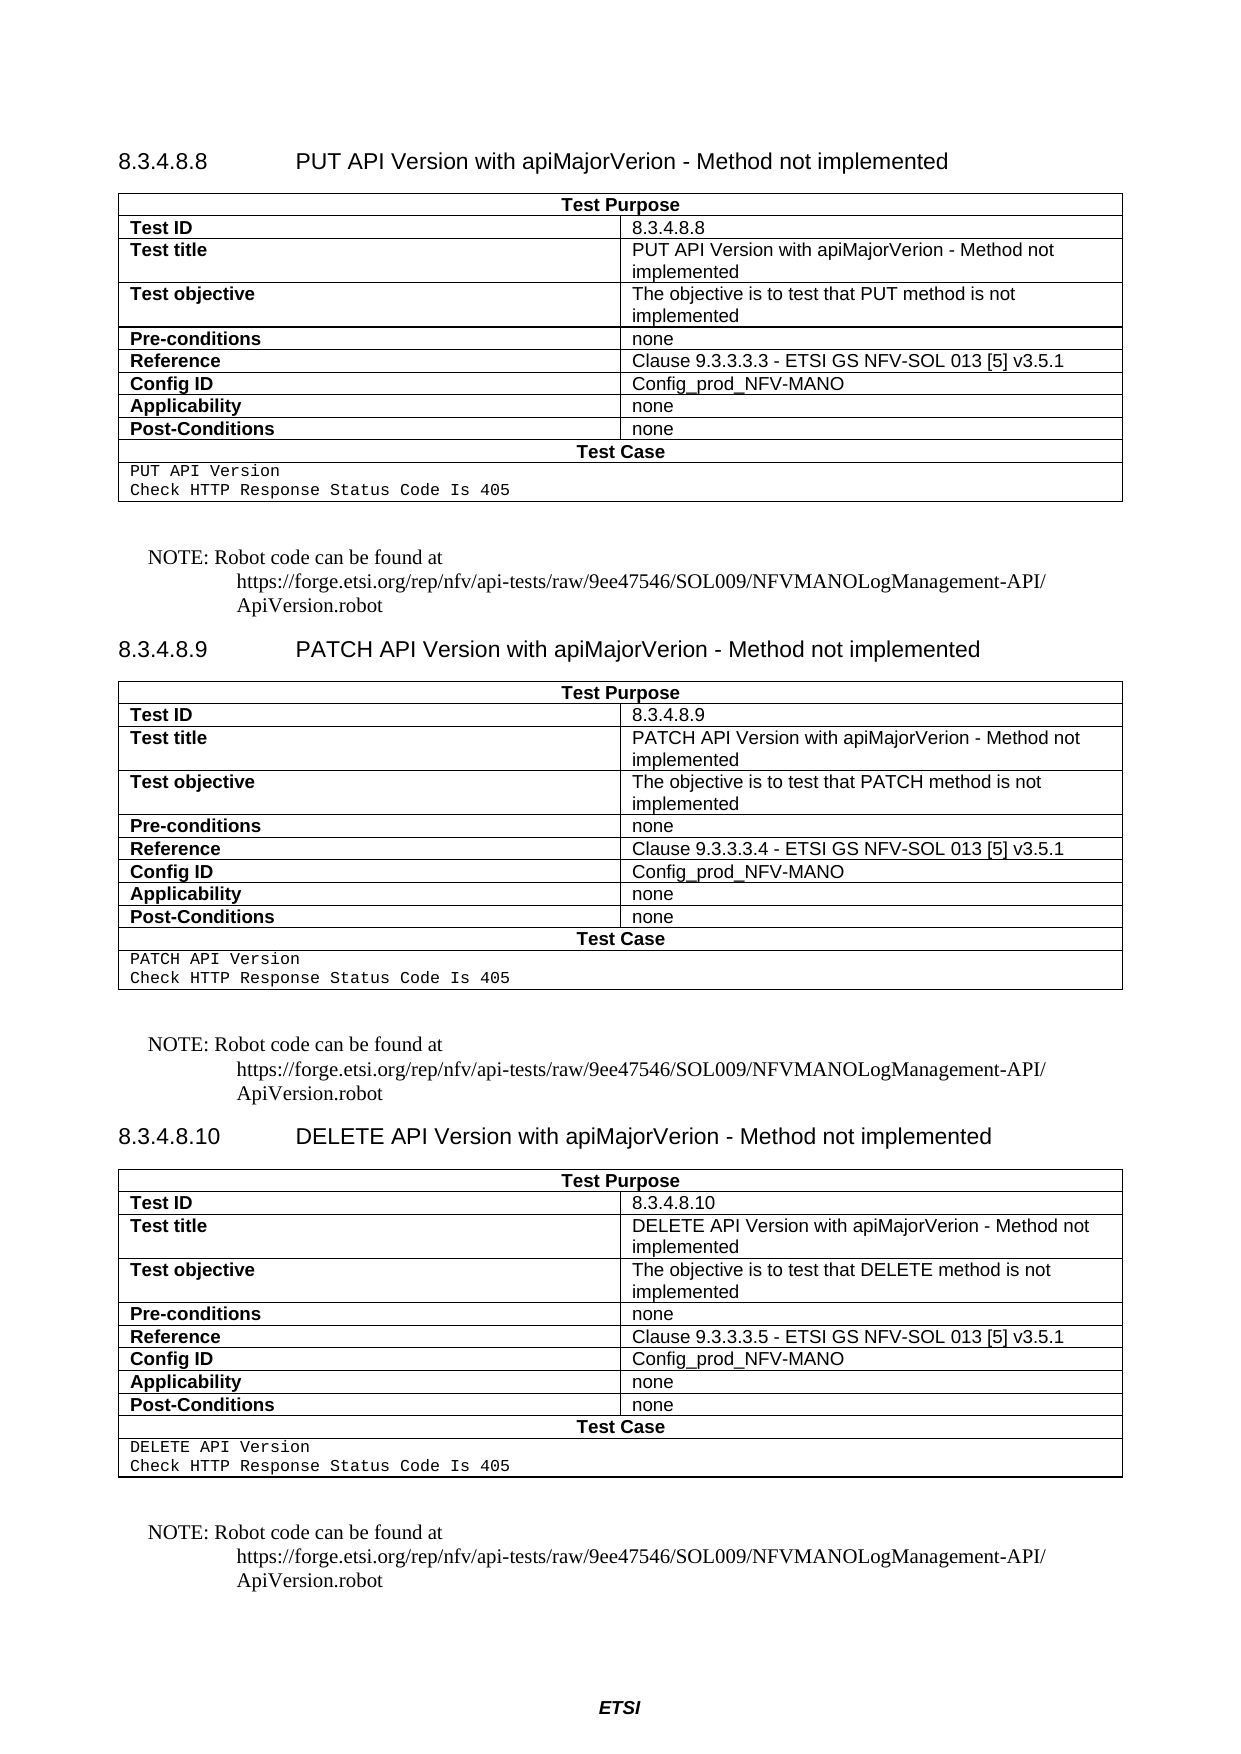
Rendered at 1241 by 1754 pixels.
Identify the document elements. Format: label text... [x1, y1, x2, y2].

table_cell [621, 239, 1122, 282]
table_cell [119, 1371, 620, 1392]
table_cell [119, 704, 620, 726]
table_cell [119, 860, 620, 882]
text NOTE: Robot code can be found at https://forge.etsi.org/rep/nfv/api-tests/raw/9ee47546/SOL009/NFVMANOLogManagement-API/ApiVersion.robot [148, 1032, 1122, 1104]
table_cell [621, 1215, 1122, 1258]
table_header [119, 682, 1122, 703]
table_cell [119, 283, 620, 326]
text NOTE: Robot code can be found at https://forge.etsi.org/rep/nfv/api-tests/raw/9ee47546/SOL009/NFVMANOLogManagement-API/ApiVersion.robot [148, 1520, 1122, 1592]
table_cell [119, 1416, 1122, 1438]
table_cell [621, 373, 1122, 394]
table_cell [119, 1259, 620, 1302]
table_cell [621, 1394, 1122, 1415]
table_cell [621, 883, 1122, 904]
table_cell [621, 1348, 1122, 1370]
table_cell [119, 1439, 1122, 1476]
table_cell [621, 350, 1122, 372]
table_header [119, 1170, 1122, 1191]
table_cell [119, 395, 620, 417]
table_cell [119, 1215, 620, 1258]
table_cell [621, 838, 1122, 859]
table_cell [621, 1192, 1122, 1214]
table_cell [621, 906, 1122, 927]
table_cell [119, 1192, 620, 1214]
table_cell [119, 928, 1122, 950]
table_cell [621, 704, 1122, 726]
subtitle 8.3.4.8.9 PATCH API Version with apiMajorVerion - Method not implemented [118, 636, 1122, 662]
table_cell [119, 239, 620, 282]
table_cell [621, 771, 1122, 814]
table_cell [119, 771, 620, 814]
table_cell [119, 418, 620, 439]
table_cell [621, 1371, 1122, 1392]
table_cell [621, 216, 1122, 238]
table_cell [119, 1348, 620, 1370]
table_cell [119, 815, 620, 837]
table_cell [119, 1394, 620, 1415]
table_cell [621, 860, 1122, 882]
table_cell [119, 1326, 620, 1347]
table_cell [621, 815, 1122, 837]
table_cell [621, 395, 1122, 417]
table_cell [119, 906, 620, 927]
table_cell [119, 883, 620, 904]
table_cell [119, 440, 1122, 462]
subtitle 8.3.4.8.10 DELETE API Version with apiMajorVerion - Method not implemented [118, 1123, 1122, 1150]
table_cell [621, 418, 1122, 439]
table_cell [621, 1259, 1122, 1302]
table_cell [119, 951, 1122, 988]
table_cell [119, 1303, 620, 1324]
subtitle 8.3.4.8.8 PUT API Version with apiMajorVerion - Method not implemented [118, 148, 1122, 174]
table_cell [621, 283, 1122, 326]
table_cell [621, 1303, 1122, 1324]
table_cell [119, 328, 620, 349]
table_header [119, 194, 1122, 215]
text NOTE: Robot code can be found at https://forge.etsi.org/rep/nfv/api-tests/raw/9ee47546/SOL009/NFVMANOLogManagement-API/ApiVersion.robot [148, 544, 1122, 617]
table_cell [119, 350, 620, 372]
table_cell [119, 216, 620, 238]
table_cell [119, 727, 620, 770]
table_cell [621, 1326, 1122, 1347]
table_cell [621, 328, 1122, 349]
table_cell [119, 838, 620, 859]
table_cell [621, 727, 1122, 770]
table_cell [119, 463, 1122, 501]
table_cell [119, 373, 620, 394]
